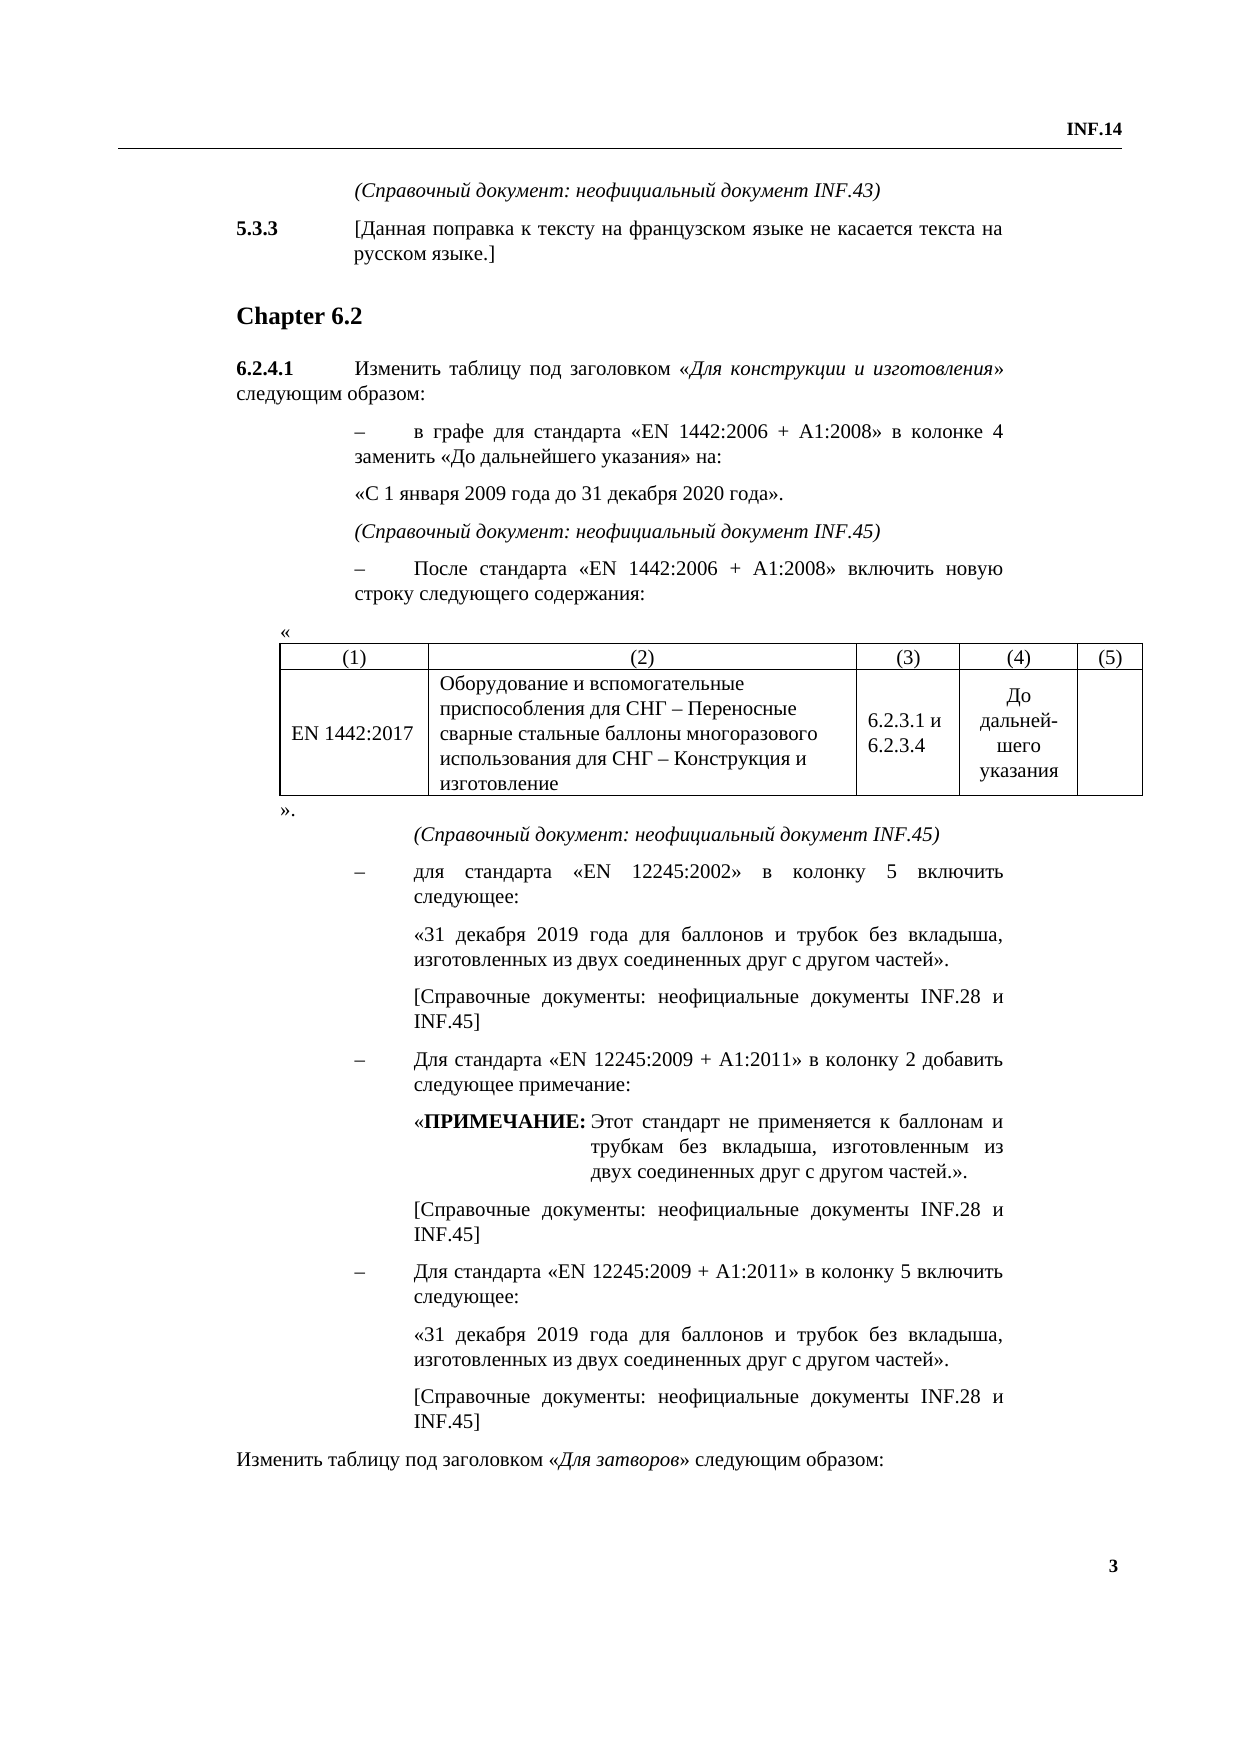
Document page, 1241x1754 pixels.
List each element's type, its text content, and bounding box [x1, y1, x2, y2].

text (Справочный документ: неофициальный документ INF.43) [354, 177, 1004, 202]
text [Справочные документы: неофициальные документы INF.28 и INF.45] [236, 983, 1004, 1033]
text «ПРИМЕЧАНИЕ: Этот стандарт не применяется к баллонам и трубкам без вкладыша, изготовленным из двух соединенных друг с другом частей.». [236, 1108, 1004, 1183]
table_header (4) [960, 644, 1077, 669]
text (Справочный документ: неофициальный документ INF.45) [236, 821, 1004, 846]
text – для стандарта «EN 12245:2002» в колонку 5 включить следующее: [236, 858, 1004, 908]
table_header (1) [281, 644, 428, 669]
table_cell EN 1442:2017 [281, 670, 428, 795]
table_header (5) [1078, 644, 1142, 669]
text [Справочные документы: неофициальные документы INF.28 и INF.45] [236, 1196, 1004, 1246]
text – Для стандарта «EN 12245:2009 + A1:2011» в колонку 5 включить следующее: [236, 1258, 1004, 1308]
text «С 1 января 2009 года до 31 декабря 2020 года». [354, 480, 1004, 505]
text ». [280, 796, 1122, 821]
text [Справочные документы: неофициальные документы INF.28 и INF.45] [236, 1383, 1004, 1433]
text «31 декабря 2019 года для баллонов и трубок без вкладыша, изготовленных из двух соединенных друг с другом частей». [236, 1321, 1004, 1371]
table_cell 6.2.3.1 и 6.2.3.4 [857, 670, 959, 795]
text « [280, 618, 1122, 643]
text Изменить таблицу под заголовком «Для затворов» следующим образом: [236, 1446, 1004, 1471]
table_header (3) [857, 644, 959, 669]
text – в графе для стандарта «EN 1442:2006 + A1:2008» в колонке 4 заменить «До дальнейшего указания» на: [354, 418, 1004, 468]
text 5.3.3 [Данная поправка к тексту на французском языке не касается текста на русском языке.] [236, 215, 1004, 265]
table_header (2) [429, 644, 856, 669]
text «31 декабря 2019 года для баллонов и трубок без вкладыша, изготовленных из двух соединенных друг с другом частей». [236, 921, 1004, 971]
text Chapter 6.2 [118, 302, 1004, 330]
text (Справочный документ: неофициальный документ INF.45) [354, 518, 1004, 543]
text – Для стандарта «EN 12245:2009 + A1:2011» в колонку 2 добавить следующее примечание: [236, 1046, 1004, 1096]
text – После стандарта «EN 1442:2006 + A1:2008» включить новую строку следующего содержания: [354, 555, 1004, 605]
text 6.2.4.1 Изменить таблицу под заголовком «Для конструкции и изготовления» следующим образом: [236, 355, 1004, 405]
table_cell Оборудование и вспомогательные приспособления для СНГ – Переносные сварные стальные баллоны многоразового использования для СНГ – Конструкция и изготовление [429, 670, 856, 795]
table_cell [1078, 670, 1142, 795]
table_cell До дальней-шего указания [960, 670, 1077, 795]
